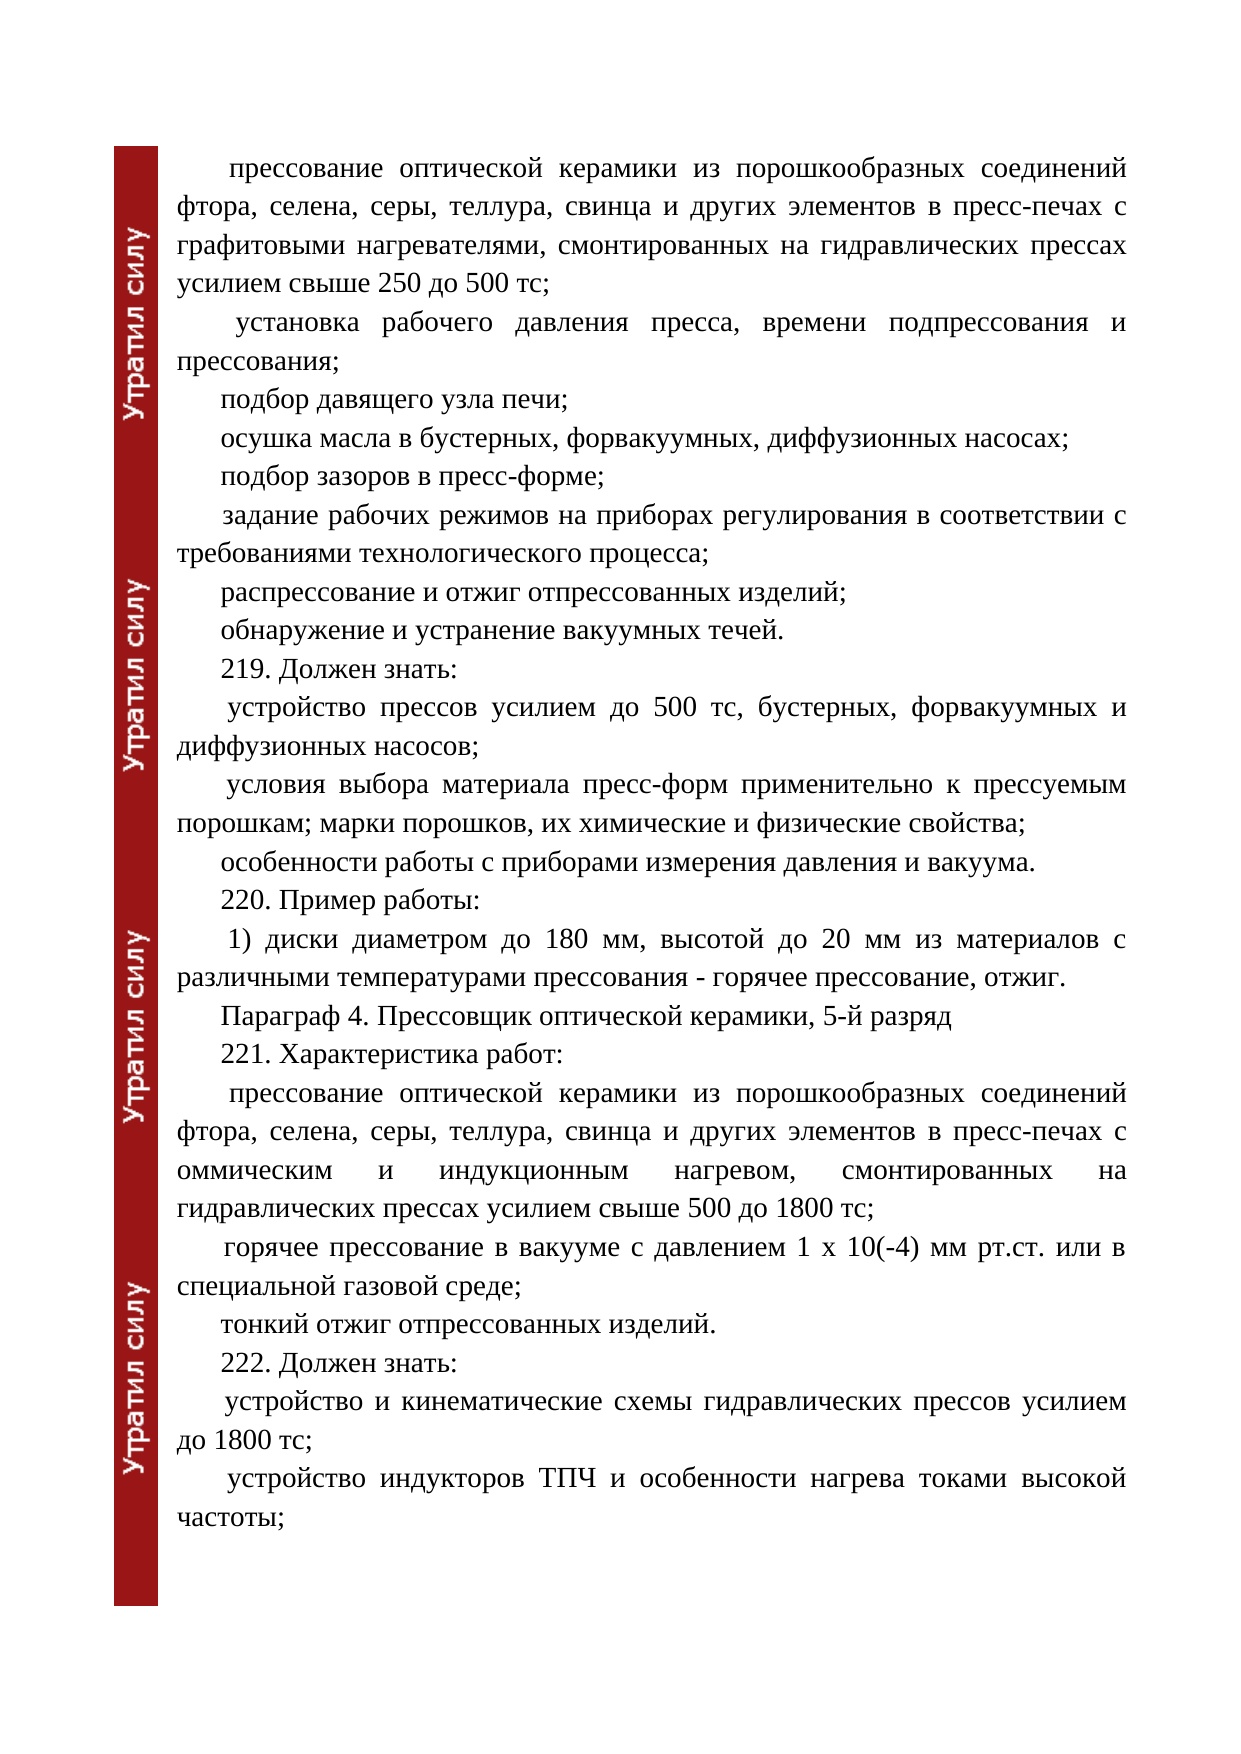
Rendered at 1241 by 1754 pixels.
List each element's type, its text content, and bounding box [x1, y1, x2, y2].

text распрессование и отжиг отпрессованных изделий; [112, 574, 1128, 607]
picture [114, 916, 158, 921]
text 219. Должен знать: [112, 651, 1128, 684]
picture [114, 646, 158, 651]
picture [114, 607, 158, 612]
picture [114, 684, 158, 689]
picture [114, 1224, 158, 1229]
text Параграф 4. Прессовщик оптической керамики, 5-й разряд [112, 998, 1128, 1031]
text условия выбора материала пресс-форм применительно к прессуемым порошкам; марки порошков, их химические и физические свойства; [112, 767, 1128, 839]
picture [114, 376, 158, 381]
text обнаружение и устранение вакуумных течей. [112, 612, 1128, 646]
picture [114, 1455, 158, 1460]
picture [114, 839, 158, 844]
picture [114, 1378, 158, 1383]
text устройство индукторов ТПЧ и особенности нагрева токами высокой частоты; [112, 1460, 1128, 1532]
text устройство и кинематические схемы гидравлических прессов усилием до 1800 тс; [112, 1383, 1128, 1455]
picture [114, 1070, 158, 1075]
picture [114, 993, 158, 998]
text прессование оптической керамики из порошкообразных соединений фтора, селена, серы, теллура, свинца и других элементов в пресс-печах с графитовыми нагревателями, смонтированных на гидравлических прессах усилием свыше 250 до 500 тс; [112, 150, 1128, 299]
text осушка масла в бустерных, форвакуумных, диффузионных насосах; [112, 420, 1128, 453]
text задание рабочих режимов на приборах регулирования в соответствии с требованиями технологического процесса; [112, 497, 1128, 569]
text устройство прессов усилием до 500 тс, бустерных, форвакуумных и диффузионных насосов; [112, 689, 1128, 762]
text 220. Пример работы: [112, 882, 1128, 916]
picture [114, 877, 158, 882]
text особенности работы с приборами измерения давления и вакуума. [112, 844, 1128, 877]
text 221. Характеристика работ: [112, 1036, 1128, 1070]
picture [114, 146, 158, 150]
text 1) диски диаметром до 180 мм, высотой до 20 мм из материалов с различными температурами прессования - горячее прессование, отжиг. [112, 921, 1128, 993]
text подбор давящего узла печи; [112, 381, 1128, 415]
picture [114, 1340, 158, 1345]
text горячее прессование в вакууме с давлением 1 х 10(-4) мм рт.ст. или в специальной газовой среде; [112, 1229, 1128, 1301]
picture [114, 569, 158, 574]
picture [114, 1031, 158, 1036]
text 222. Должен знать: [112, 1345, 1128, 1378]
picture [114, 415, 158, 420]
text прессование оптической керамики из порошкообразных соединений фтора, селена, серы, теллура, свинца и других элементов в пресс-печах с оммическим и индукционным нагревом, смонтированных на гидравлических прессах усилием свыше 500 до 1800 тс; [112, 1075, 1128, 1224]
text подбор зазоров в пресс-форме; [112, 458, 1128, 492]
picture [114, 492, 158, 497]
text установка рабочего давления пресса, времени подпрессования и прессования; [112, 304, 1128, 376]
picture [114, 453, 158, 458]
picture [114, 762, 158, 767]
picture [114, 1301, 158, 1306]
picture [114, 1532, 158, 1606]
picture [114, 299, 158, 304]
text тонкий отжиг отпрессованных изделий. [112, 1306, 1128, 1340]
